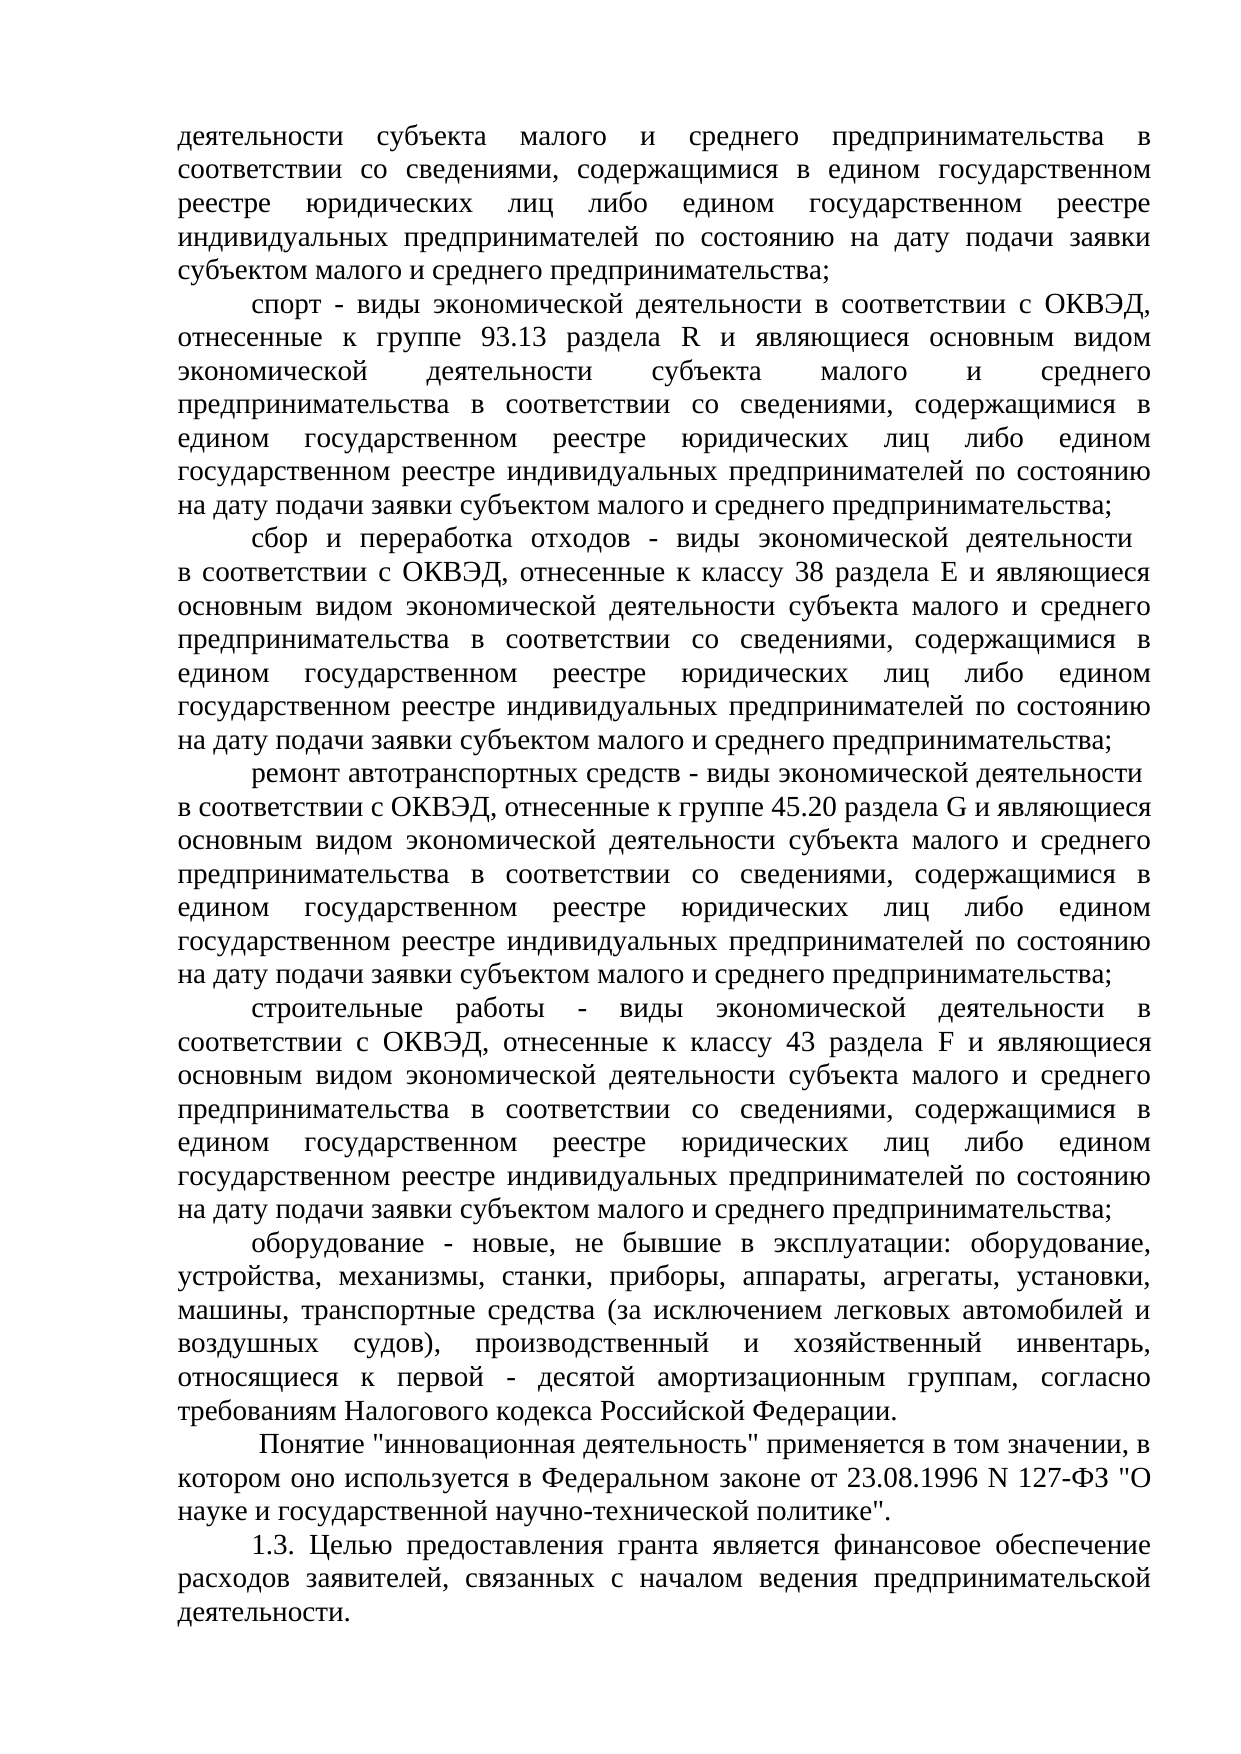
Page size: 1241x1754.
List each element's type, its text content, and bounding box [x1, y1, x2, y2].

text 1.3. Целью предоставления гранта является финансовое обеспечение расходов заявителей, связанных с началом ведения предпринимательской деятельности. [177, 1527, 1152, 1627]
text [177, 118, 1152, 286]
text сбор и переработка отходов - виды экономической деятельности в соответствии с ОКВЭД, отнесенные к классу 38 раздела Е и являющиеся основным видом экономической деятельности субъекта малого и среднего предпринимательства в соответствии со сведениями, содержащимися в едином государственном реестре юридических лиц либо едином государственном реестре индивидуальных предпринимателей по состоянию на дату подачи заявки субъектом малого и среднего предпринимательства; [177, 521, 1152, 755]
text спорт - виды экономической деятельности в соответствии с ОКВЭД, отнесенные к группе 93.13 раздела R и являющиеся основным видом экономической деятельности субъекта малого и среднего предпринимательства в соответствии со сведениями, содержащимися в едином государственном реестре юридических лиц либо едином государственном реестре индивидуальных предпринимателей по состоянию на дату подачи заявки субъектом малого и среднего предпринимательства; [177, 286, 1152, 521]
text ремонт автотранспортных средств - виды экономической деятельности в соответствии с ОКВЭД, отнесенные к группе 45.20 раздела G и являющиеся основным видом экономической деятельности субъекта малого и среднего предпринимательства в соответствии со сведениями, содержащимися в едином государственном реестре юридических лиц либо едином государственном реестре индивидуальных предпринимателей по состоянию на дату подачи заявки субъектом малого и среднего предпринимательства; [177, 755, 1152, 990]
text Понятие "инновационная деятельность" применяется в том значении, в котором оно используется в Федеральном законе от 23.08.1996 N 127-ФЗ "О науке и государственной научно-технической политике". [177, 1426, 1152, 1527]
text строительные работы - виды экономической деятельности в соответствии с ОКВЭД, отнесенные к классу 43 раздела F и являющиеся основным видом экономической деятельности субъекта малого и среднего предпринимательства в соответствии со сведениями, содержащимися в едином государственном реестре юридических лиц либо едином государственном реестре индивидуальных предпринимателей по состоянию на дату подачи заявки субъектом малого и среднего предпринимательства; [177, 990, 1152, 1225]
text оборудование - новые, не бывшие в эксплуатации: оборудование, устройства, механизмы, станки, приборы, аппараты, агрегаты, установки, машины, транспортные средства (за исключением легковых автомобилей и воздушных судов), производственный и хозяйственный инвентарь, относящиеся к первой - десятой амортизационным группам, согласно требованиям Налогового кодекса Российской Федерации. [177, 1225, 1152, 1426]
